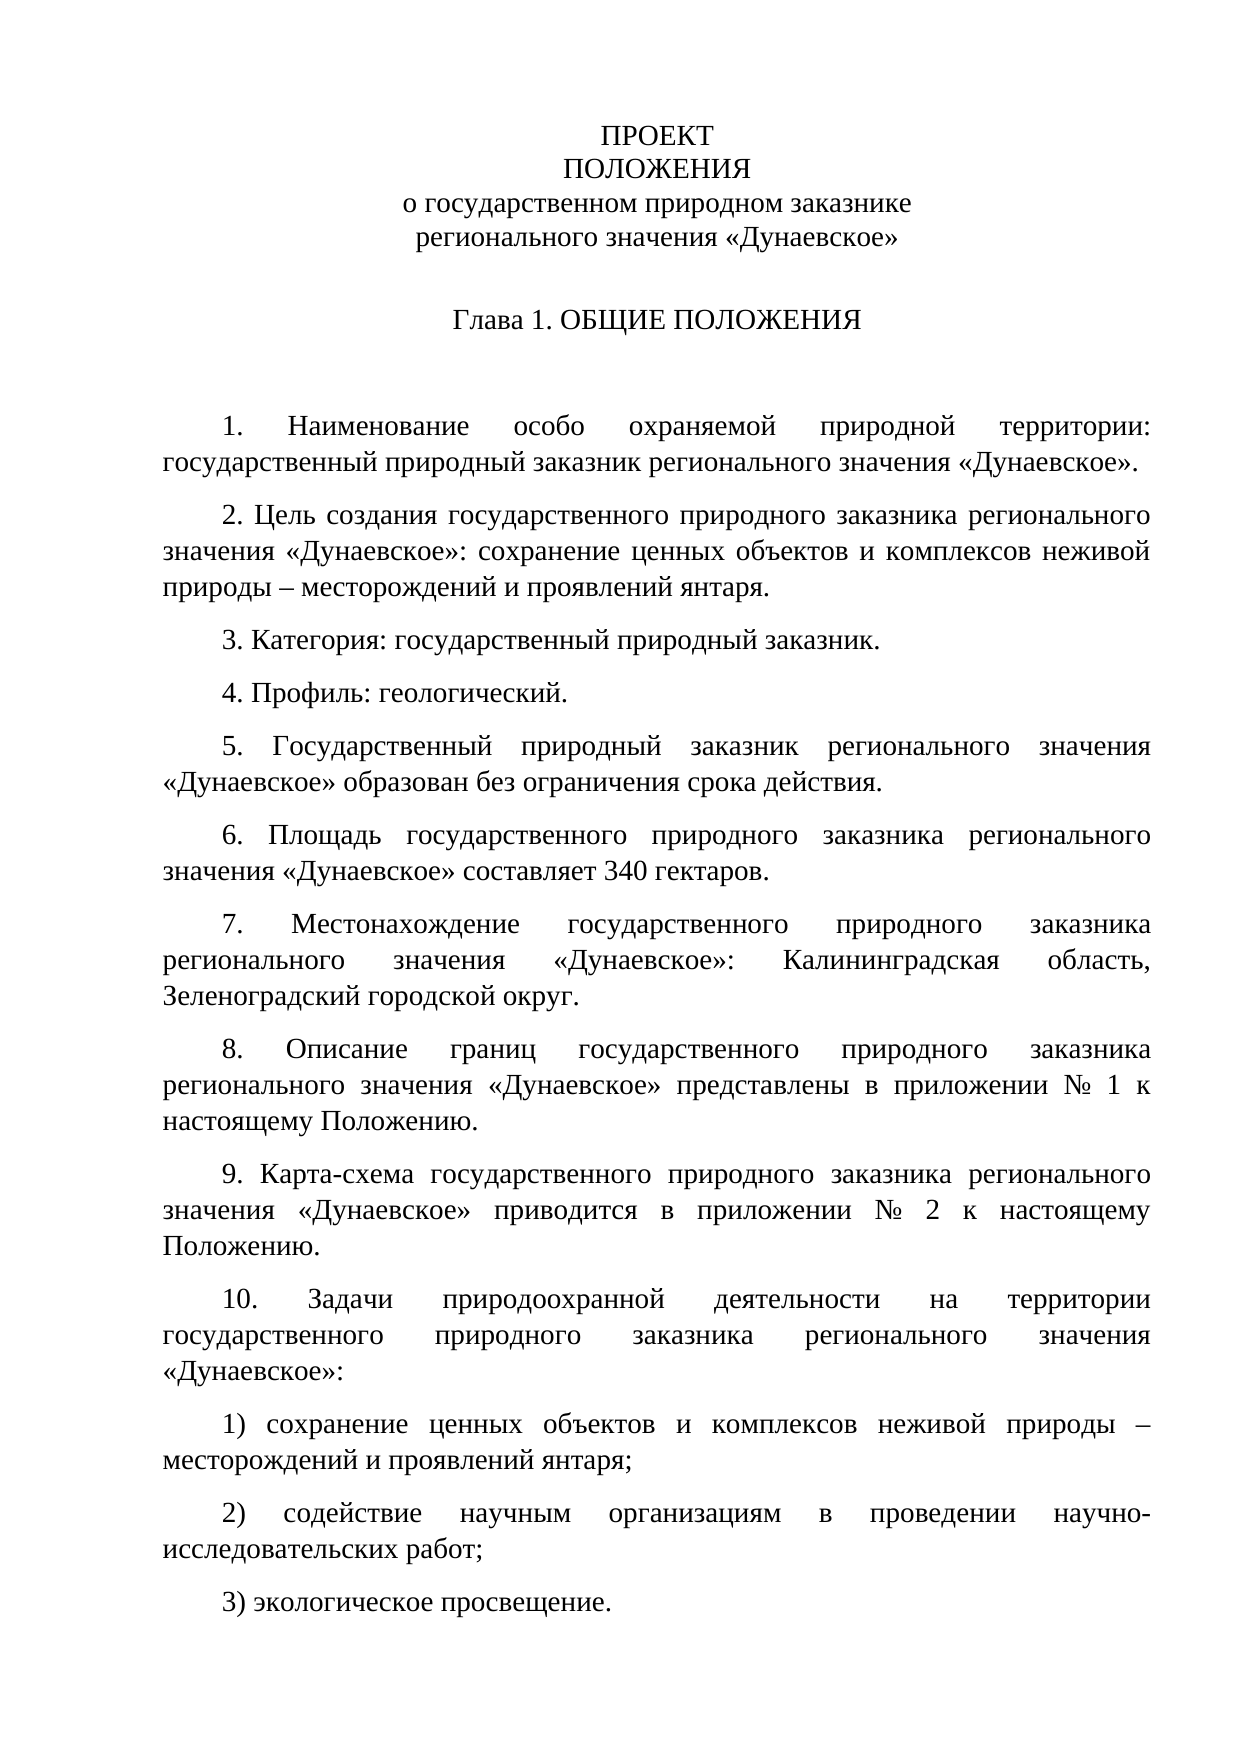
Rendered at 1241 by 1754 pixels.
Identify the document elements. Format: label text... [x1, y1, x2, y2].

text 9. Карта-схема государственного природного заказника регионального значения «Дунаевское» приводится в приложении № 2 к настоящему Положению. [162, 1156, 1152, 1262]
text 4. Профиль: геологический. [162, 675, 1152, 708]
text ПРОЕКТ [162, 118, 1152, 152]
text 3. Категория: государственный природный заказник. [162, 622, 1152, 656]
text 10. Задачи природоохранной деятельности на территории государственного природного заказника регионального значения «Дунаевское»: [162, 1281, 1152, 1387]
text 2) содействие научным организациям в проведении научно-исследовательских работ; [162, 1495, 1152, 1565]
text 1) сохранение ценных объектов и комплексов неживой природы – месторождений и проявлений янтаря; [162, 1406, 1152, 1476]
text 7. Местонахождение государственного природного заказника регионального значения «Дунаевское»: Калининградская область, Зеленоградский городской округ. [162, 906, 1152, 1012]
text 5. Государственный природный заказник регионального значения «Дунаевское» образован без ограничения срока действия. [162, 728, 1152, 797]
text 1. Наименование особо охраняемой природной территории: государственный природный заказник регионального значения «Дунаевское». [162, 408, 1152, 478]
text 3) экологическое просвещение. [162, 1584, 1152, 1618]
text 2. Цель создания государственного природного заказника регионального значения «Дунаевское»: сохранение ценных объектов и комплексов неживой природы – месторождений и проявлений янтаря. [162, 497, 1152, 603]
text ПОЛОЖЕНИЯ [162, 152, 1152, 185]
text Глава 1. ОБЩИЕ ПОЛОЖЕНИЯ [162, 302, 1152, 336]
text регионального значения «Дунаевское» [162, 219, 1152, 252]
text 8. Описание границ государственного природного заказника регионального значения «Дунаевское» представлены в приложении № 1 к настоящему Положению. [162, 1031, 1152, 1137]
text о государственном природном заказнике [162, 185, 1152, 219]
text 6. Площадь государственного природного заказника регионального значения «Дунаевское» составляет 340 гектаров. [162, 817, 1152, 886]
